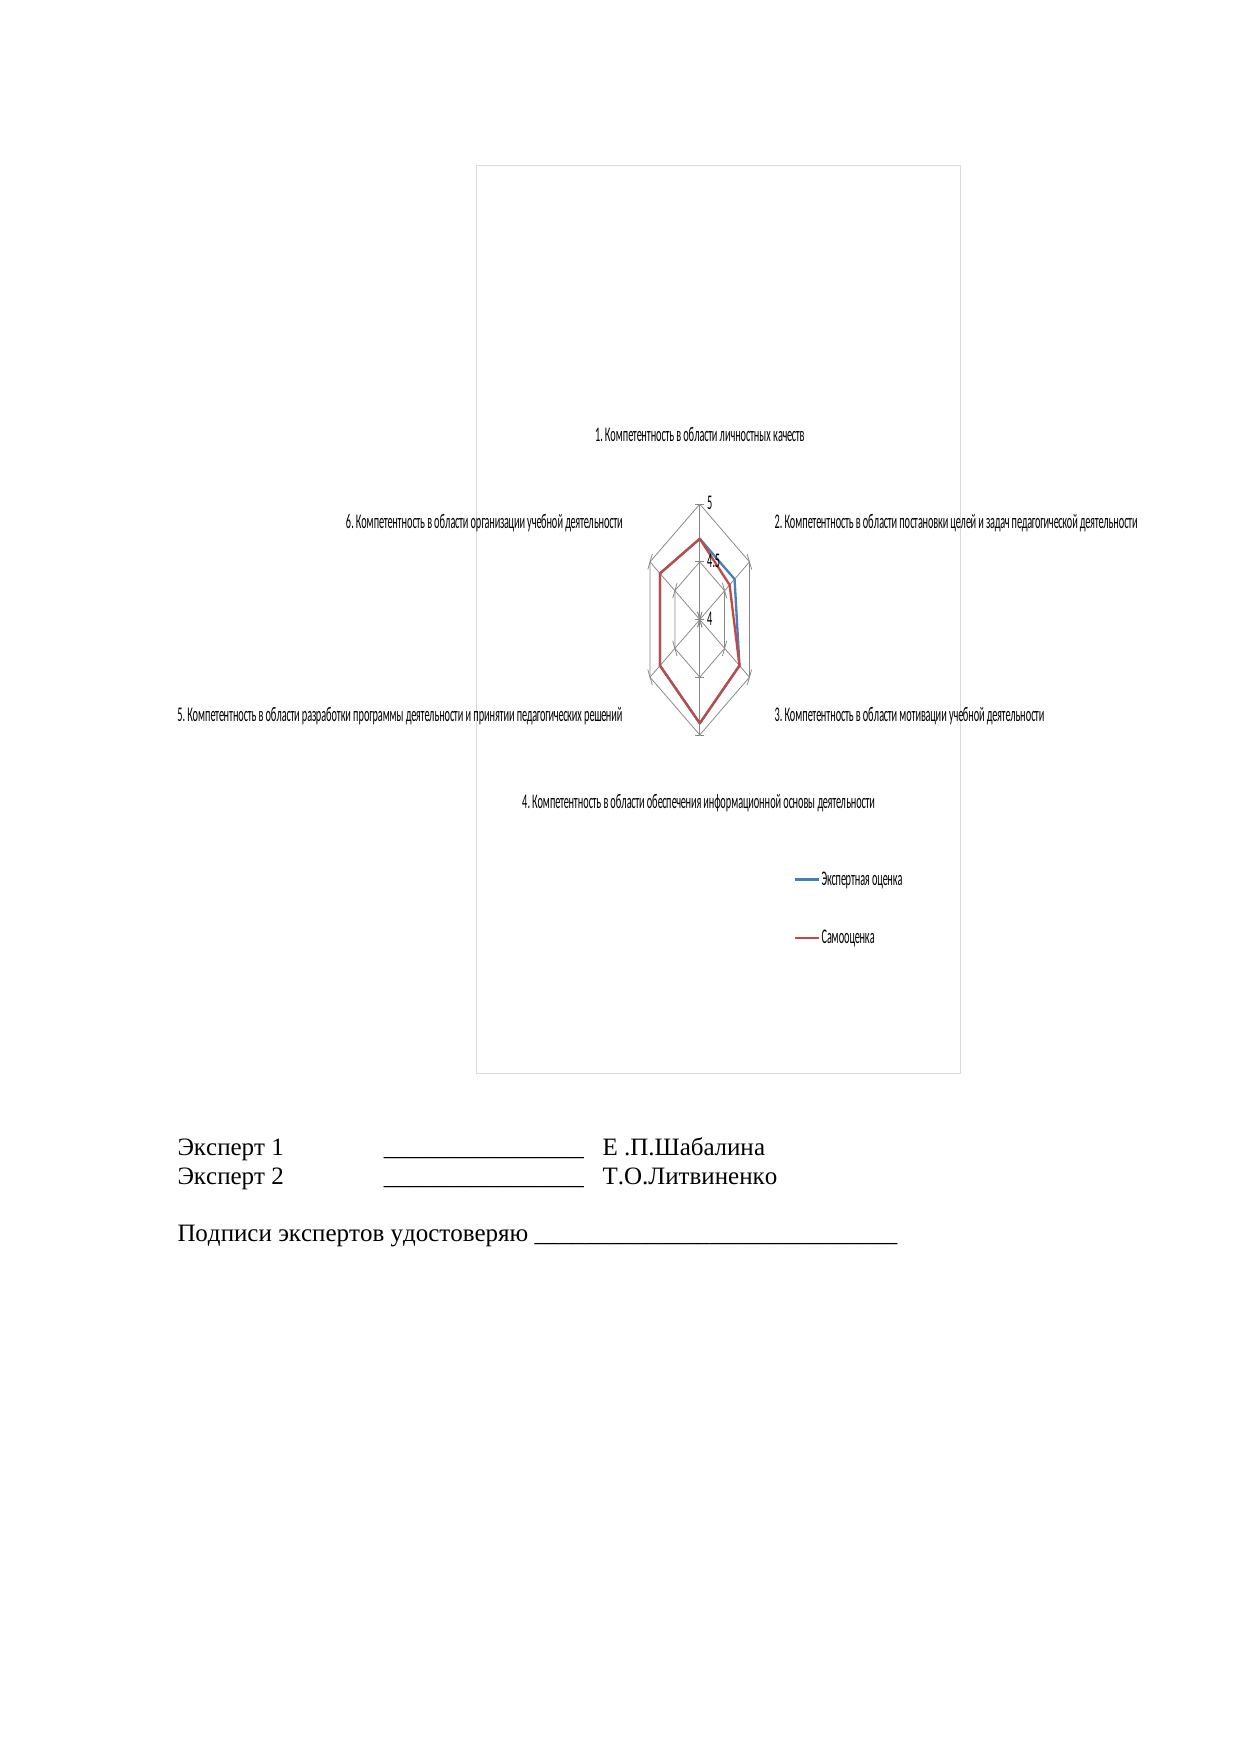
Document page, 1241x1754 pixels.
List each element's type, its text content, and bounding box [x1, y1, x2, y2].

text Подписи экспертов удостоверяю _____________________________ [177, 1218, 1152, 1247]
text Эксперт 2 ________________ Т.О.Литвиненко [177, 1161, 1152, 1189]
text Эксперт 1 ________________ Е .П.Шабалина [177, 1132, 1152, 1161]
